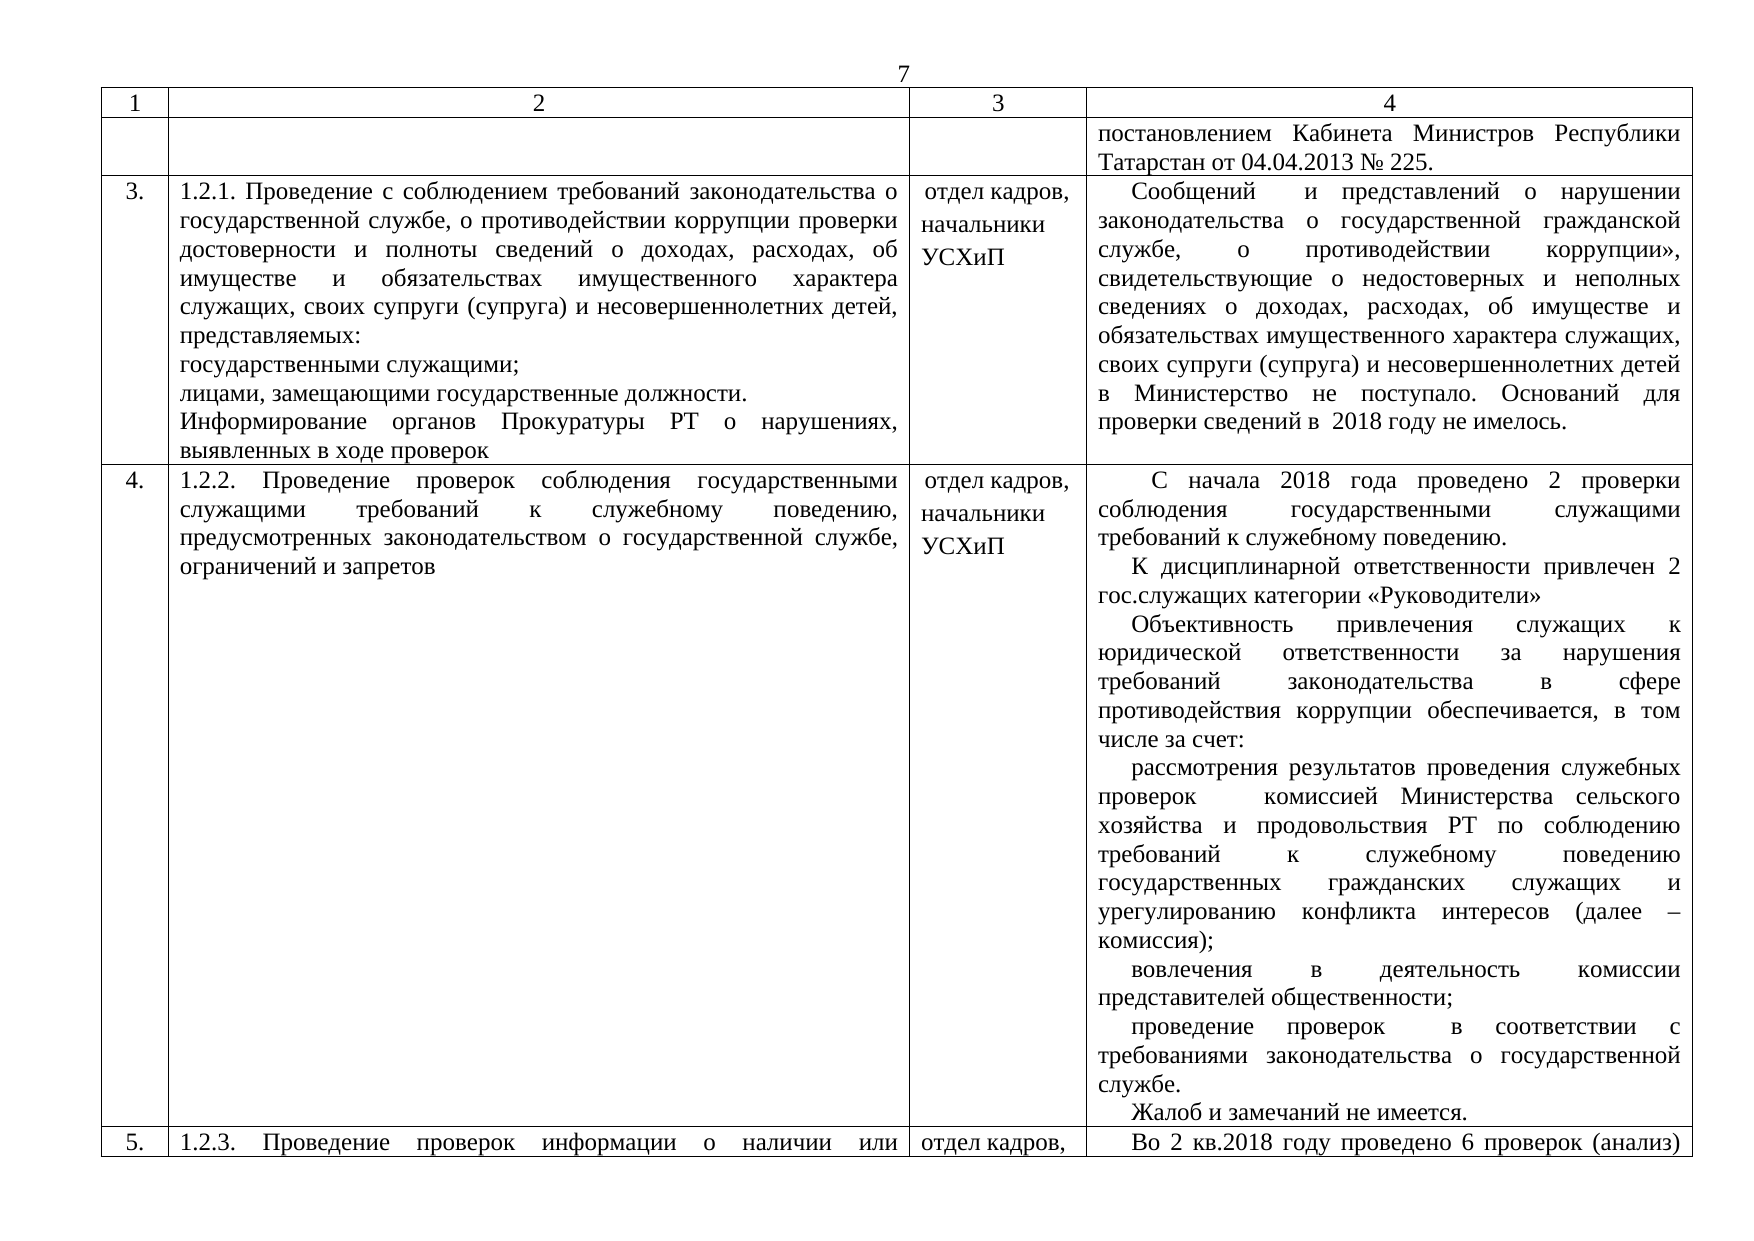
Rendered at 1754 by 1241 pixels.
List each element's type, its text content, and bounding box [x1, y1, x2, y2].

table_cell 5. [102, 1127, 168, 1156]
table_cell 1.2.1. Проведение с соблюдением требований законодательства о государственной службе, о противодействии коррупции проверки достоверности и полноты сведений о доходах, расходах, об имуществе и обязательствах имущественного характера служащих, своих супруги (супруга) и несовершеннолетних детей, представляемых: государственными служащими; лицами, замещающими государственные должности. Информирование органов Прокуратуры РТ о нарушениях, выявленных в ходе проверок [169, 176, 909, 464]
table_cell 2. [102, 118, 168, 175]
table_cell Сообщений и представлений о нарушении законодательства о государственной гражданской службе, о противодействии коррупции», свидетельствующие о недостоверных и неполных сведениях о доходах, расходах, об имуществе и обязательствах имущественного характера служащих, своих супруги (супруга) и несовершеннолетних детей в Министерство не поступало. Оснований для проверки сведений в 2018 году не имелось. [1087, 176, 1692, 464]
table_cell 4. [102, 465, 168, 1126]
table_header 2 [169, 88, 909, 117]
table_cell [169, 1127, 909, 1156]
table_header 1 [102, 88, 168, 117]
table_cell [910, 1127, 1086, 1156]
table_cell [910, 118, 1086, 175]
table_header 4 [1087, 88, 1692, 117]
table_cell 3. [102, 176, 168, 464]
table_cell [169, 118, 909, 175]
table_header 3 [910, 88, 1086, 117]
table_cell отдел кадров, начальники УСХиП [910, 176, 1086, 464]
table_cell С начала 2018 года проведено 2 проверки соблюдения государственными служащими требований к служебному поведению. К дисциплинарной ответственности привлечен 2 гос.служащих категории «Руководители» Объективность привлечения служащих к юридической ответственности за нарушения требований законодательства в сфере противодействия коррупции обеспечивается, в том числе за счет: рассмотрения результатов проведения служебных проверок комиссией Министерства сельского хозяйства и продовольствия РТ по соблюдению требований к служебному поведению государственных гражданских служащих и урегулированию конфликта интересов (далее – комиссия); вовлечения в деятельность комиссии представителей общественности; проведение проверок в соответствии с требованиями законодательства о государственной службе. Жалоб и замечаний не имеется. [1087, 465, 1692, 1126]
table_cell отдел кадров, начальники УСХиП [910, 465, 1086, 1126]
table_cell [1087, 1127, 1692, 1156]
table_cell 1.2.2. Проведение проверок соблюдения государственными служащими требований к служебному поведению, предусмотренных законодательством о государственной службе, ограничений и запретов [169, 465, 909, 1126]
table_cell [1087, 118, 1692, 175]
